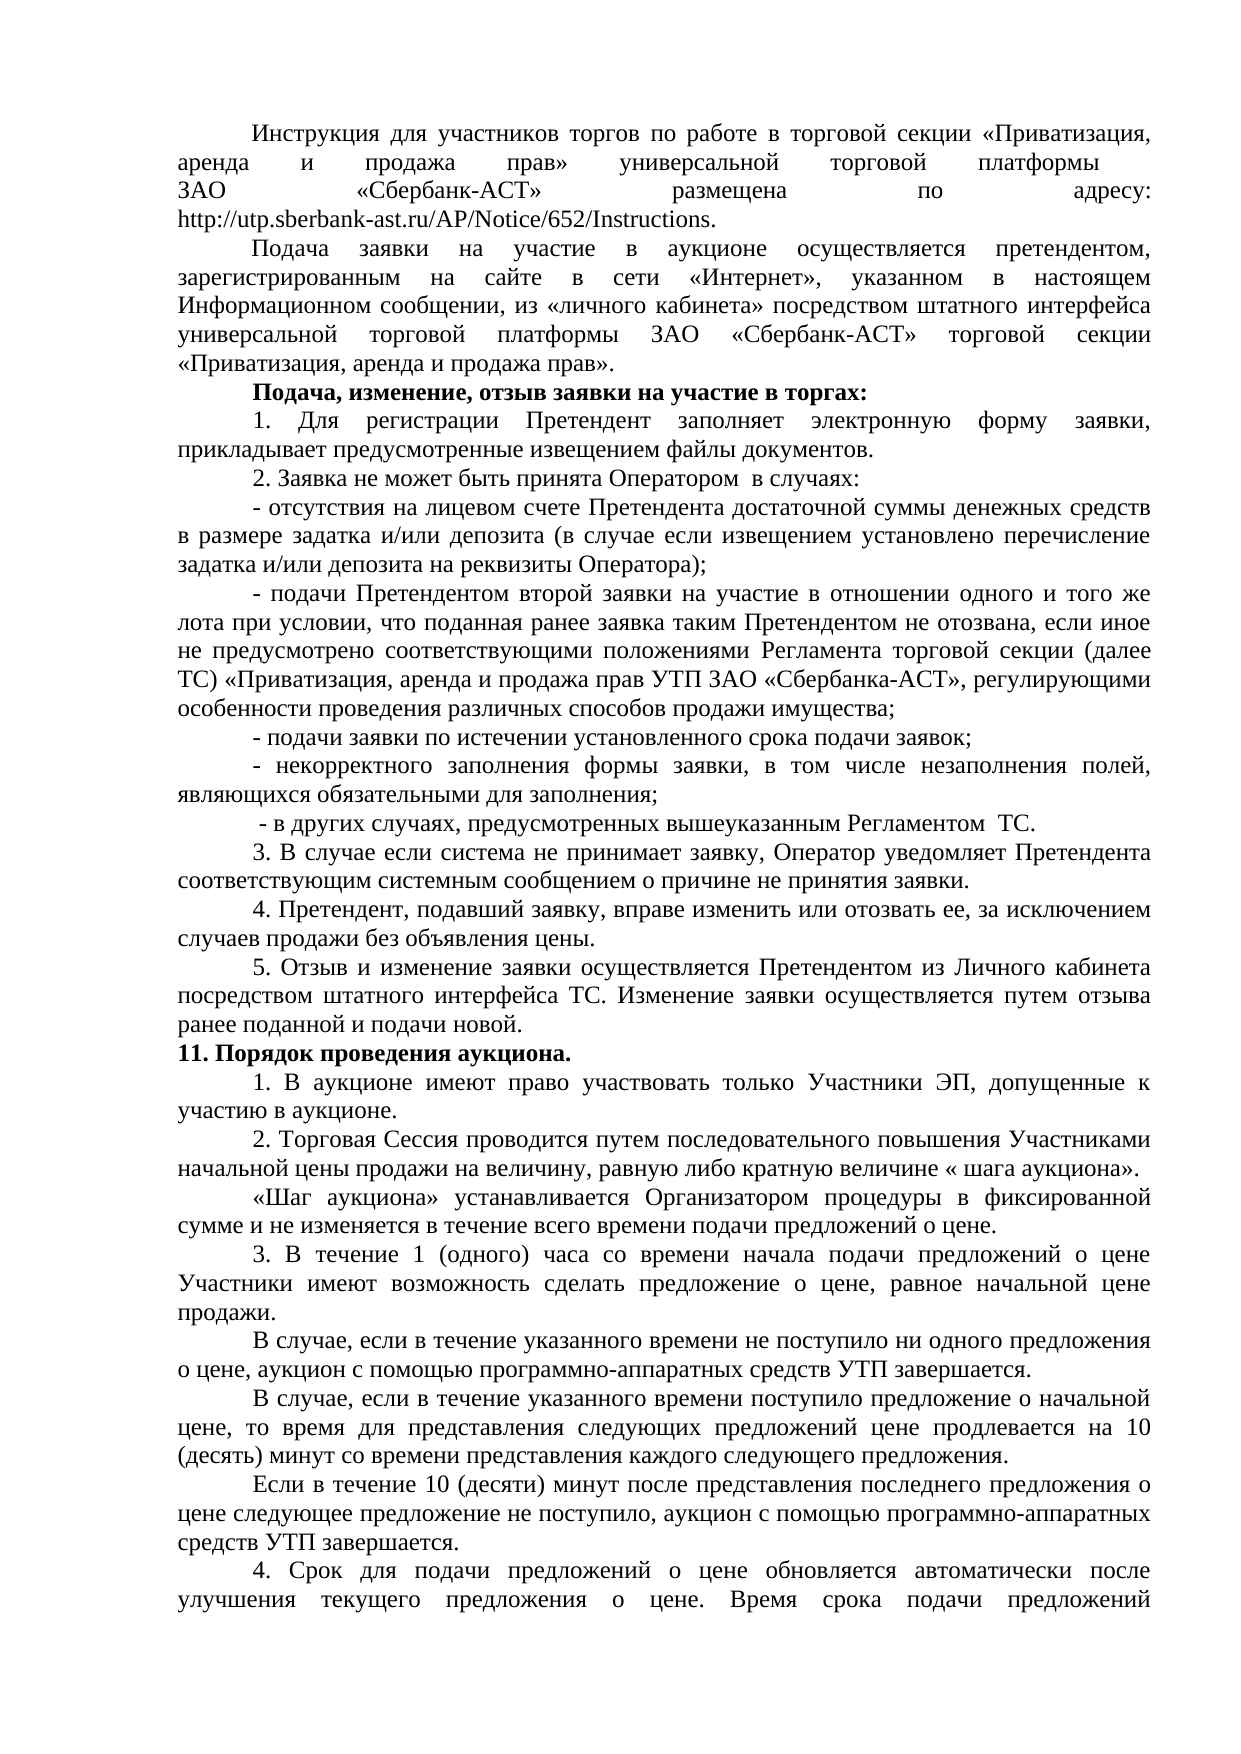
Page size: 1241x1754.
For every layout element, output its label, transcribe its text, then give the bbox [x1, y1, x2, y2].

text - отсутствия на лицевом счете Претендента достаточной суммы денежных средств в размере задатка и/или депозита (в случае если извещением установлено перечисление задатка и/или депозита на реквизиты Оператора); [177, 492, 1152, 578]
text Подача заявки на участие в аукционе осуществляется претендентом, зарегистрированным на сайте в сети «Интернет», указанном в настоящем Информационном сообщении, из «личного кабинета» посредством штатного интерфейса универсальной торговой платформы ЗАО «Сбербанк-АСТ» торговой секции «Приватизация, аренда и продажа прав». [177, 233, 1152, 377]
text В случае, если в течение указанного времени поступило предложение о начальной цене, то время для представления следующих предложений цене продлевается на 10 (десять) минут со времени представления каждого следующего предложения. [177, 1383, 1152, 1469]
text Если в течение 10 (десяти) минут после представления последнего предложения о цене следующее предложение не поступило, аукцион с помощью программно-аппаратных средств УТП завершается. [177, 1469, 1152, 1556]
text 3. В течение 1 (одного) часа со времени начала подачи предложений о цене Участники имеют возможность сделать предложение о цене, равное начальной цене продажи. [177, 1239, 1152, 1326]
text В случае, если в течение указанного времени не поступило ни одного предложения о цене, аукцион с помощью программно-аппаратных средств УТП завершается. [177, 1326, 1152, 1383]
text 1. В аукционе имеют право участвовать только Участники ЭП, допущенные к участию в аукционе. [177, 1067, 1152, 1124]
text 11. Порядок проведения аукциона. [177, 1038, 1152, 1067]
text 2. Торговая Сессия проводится путем последовательного повышения Участниками начальной цены продажи на величину, равную либо кратную величине « шага аукциона». [177, 1124, 1152, 1182]
text - некорректного заполнения формы заявки, в том числе незаполнения полей, являющихся обязательными для заполнения; [177, 751, 1152, 808]
text «Шаг аукциона» устанавливается Организатором процедуры в фиксированной сумме и не изменяется в течение всего времени подачи предложений о цене. [177, 1182, 1152, 1239]
text - подачи заявки по истечении установленного срока подачи заявок; [177, 722, 1152, 751]
text 2. Заявка не может быть принята Оператором в случаях: [177, 463, 1152, 492]
text 3. В случае если система не принимает заявку, Оператор уведомляет Претендента соответствующим системным сообщением о причине не принятия заявки. [177, 837, 1152, 894]
text 5. Отзыв и изменение заявки осуществляется Претендентом из Личного кабинета посредством штатного интерфейса ТС. Изменение заявки осуществляется путем отзыва ранее поданной и подачи новой. [177, 952, 1152, 1038]
text Подача, изменение, отзыв заявки на участие в торгах: [177, 377, 1152, 406]
text 1. Для регистрации Претендент заполняет электронную форму заявки, прикладывает предусмотренные извещением файлы документов. [177, 406, 1152, 463]
text Инструкция для участников торгов по работе в торговой секции «Приватизация, аренда и продажа прав» универсальной торговой платформы ЗАО «Сбербанк-АСТ» размещена по адресу: http://utp.sberbank-ast.ru/AP/Notice/652/Instructions. [177, 118, 1152, 233]
text - в других случаях, предусмотренных вышеуказанным Регламентом ТС. [177, 808, 1152, 837]
text 4. Претендент, подавший заявку, вправе изменить или отозвать ее, за исключением случаев продажи без объявления цены. [177, 894, 1152, 952]
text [177, 1556, 1152, 1613]
text - подачи Претендентом второй заявки на участие в отношении одного и того же лота при условии, что поданная ранее заявка таким Претендентом не отозвана, если иное не предусмотрено соответствующими положениями Регламента торговой секции (далее ТС) «Приватизация, аренда и продажа прав УТП ЗАО «Сбербанка-АСТ», регулирующими особенности проведения различных способов продажи имущества; [177, 578, 1152, 722]
